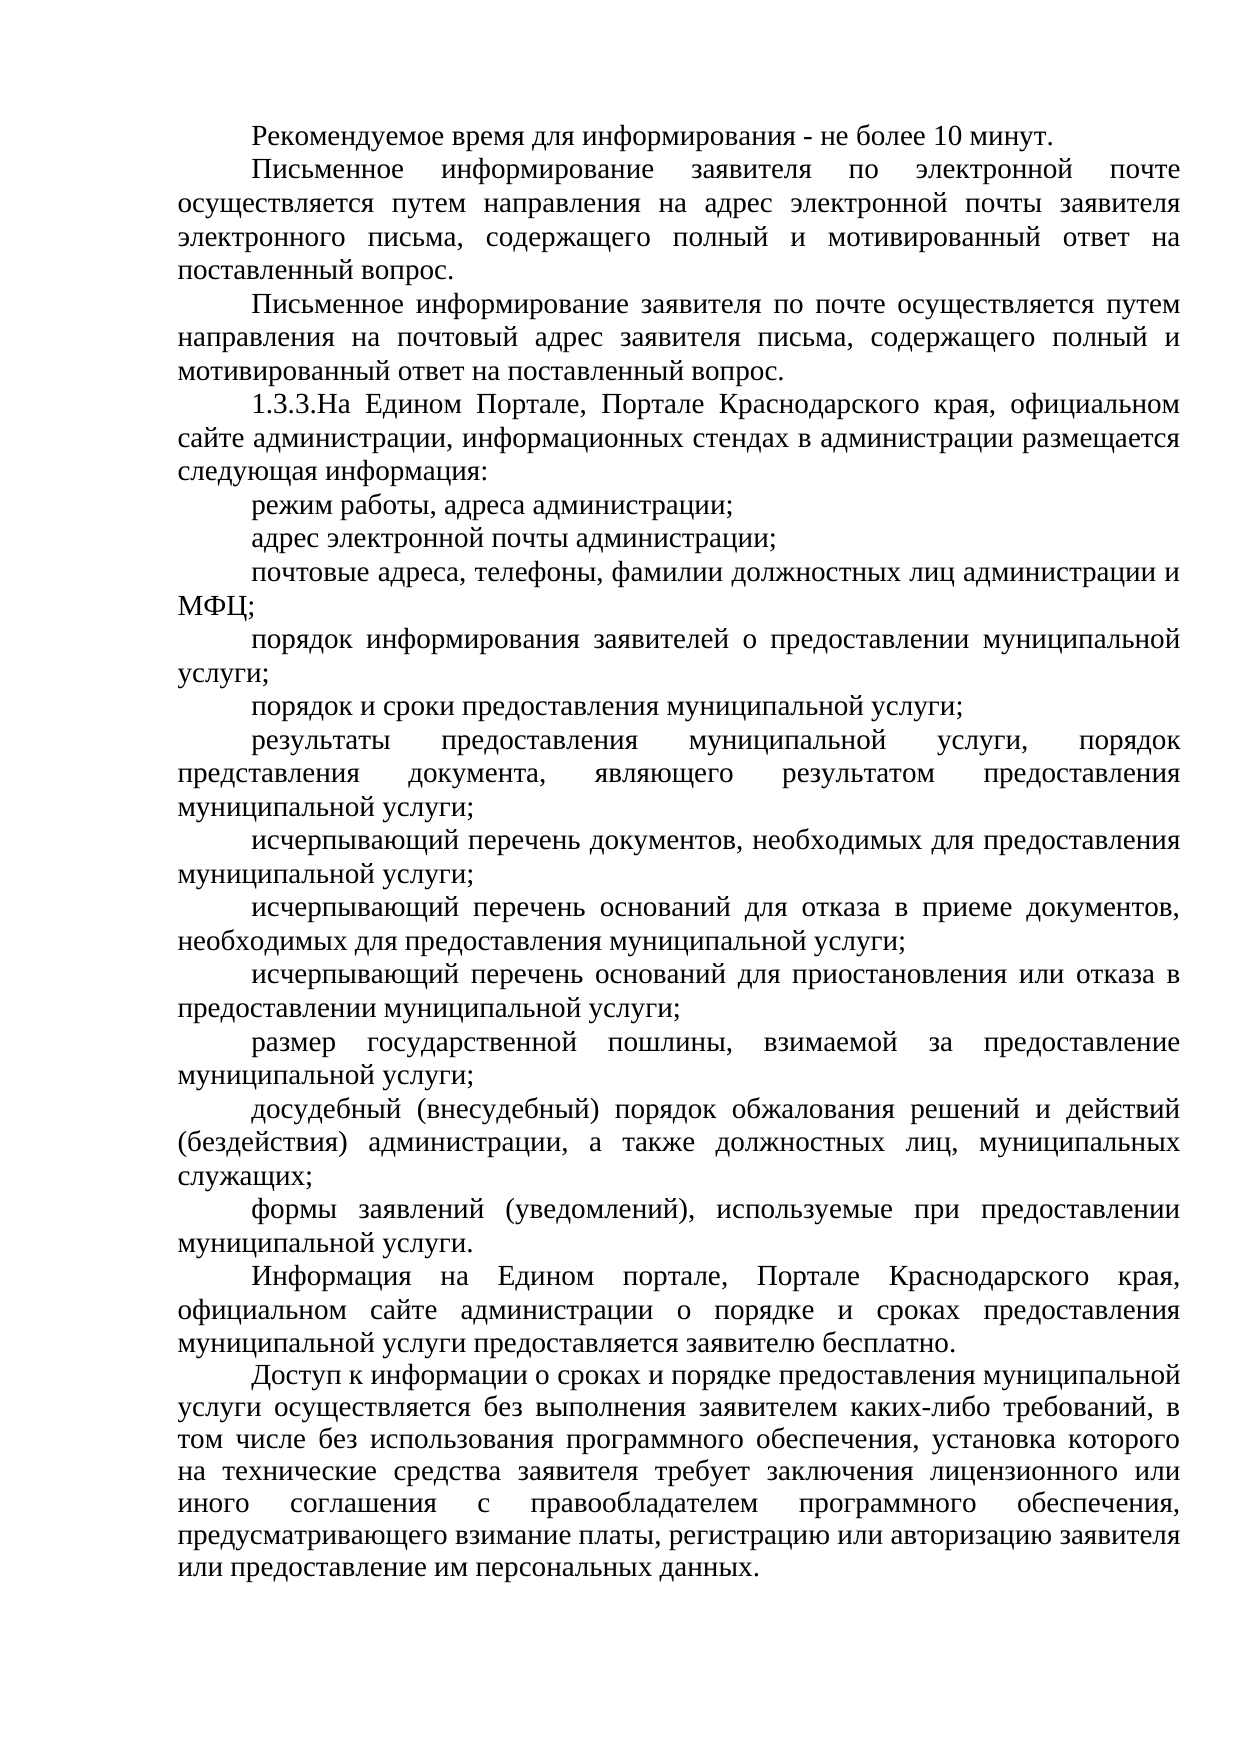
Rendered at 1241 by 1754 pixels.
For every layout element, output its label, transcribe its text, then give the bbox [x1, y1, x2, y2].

text досудебный (внесудебный) порядок обжалования решений и действий (бездействия) администрации, а также должностных лиц, муниципальных служащих; [177, 1091, 1181, 1191]
text Рекомендуемое время для информирования - не более 10 минут. [177, 118, 1181, 152]
text почтовые адреса, телефоны, фамилии должностных лиц администрации и МФЦ; [177, 554, 1181, 621]
text размер государственной пошлины, взимаемой за предоставление муниципальной услуги; [177, 1024, 1181, 1091]
text исчерпывающий перечень оснований для приостановления или отказа в предоставлении муниципальной услуги; [177, 957, 1181, 1024]
text формы заявлений (уведомлений), используемые при предоставлении муниципальной услуги. [177, 1191, 1181, 1258]
text порядок и сроки предоставления муниципальной услуги; [177, 688, 1181, 722]
text результаты предоставления муниципальной услуги, порядок представления документа, являющего результатом предоставления муниципальной услуги; [177, 722, 1181, 822]
text Письменное информирование заявителя по электронной почте осуществляется путем направления на адрес электронной почты заявителя электронного письма, содержащего полный и мотивированный ответ на поставленный вопрос. [177, 152, 1181, 286]
text порядок информирования заявителей о предоставлении муниципальной услуги; [177, 621, 1181, 688]
text Доступ к информации о сроках и порядке предоставления муниципальной услуги осуществляется без выполнения заявителем каких-либо требований, в том числе без использования программного обеспечения, установка которого на технические средства заявителя требует заключения лицензионного или иного соглашения с правообладателем программного обеспечения, предусматривающего взимание платы, регистрацию или авторизацию заявителя или предоставление им персональных данных. [177, 1359, 1181, 1582]
text исчерпывающий перечень документов, необходимых для предоставления муниципальной услуги; [177, 822, 1181, 889]
text Информация на Едином портале, Портале Краснодарского края, официальном сайте администрации о порядке и сроках предоставления муниципальной услуги предоставляется заявителю бесплатно. [177, 1258, 1181, 1359]
text 1.3.3.На Едином Портале, Портале Краснодарского края, официальном сайте администрации, информационных стендах в администрации размещается следующая информация: [177, 386, 1181, 487]
text режим работы, адреса администрации; [177, 487, 1181, 521]
text Письменное информирование заявителя по почте осуществляется путем направления на почтовый адрес заявителя письма, содержащего полный и мотивированный ответ на поставленный вопрос. [177, 286, 1181, 386]
text исчерпывающий перечень оснований для отказа в приеме документов, необходимых для предоставления муниципальной услуги; [177, 889, 1181, 957]
text адрес электронной почты администрации; [177, 521, 1181, 554]
